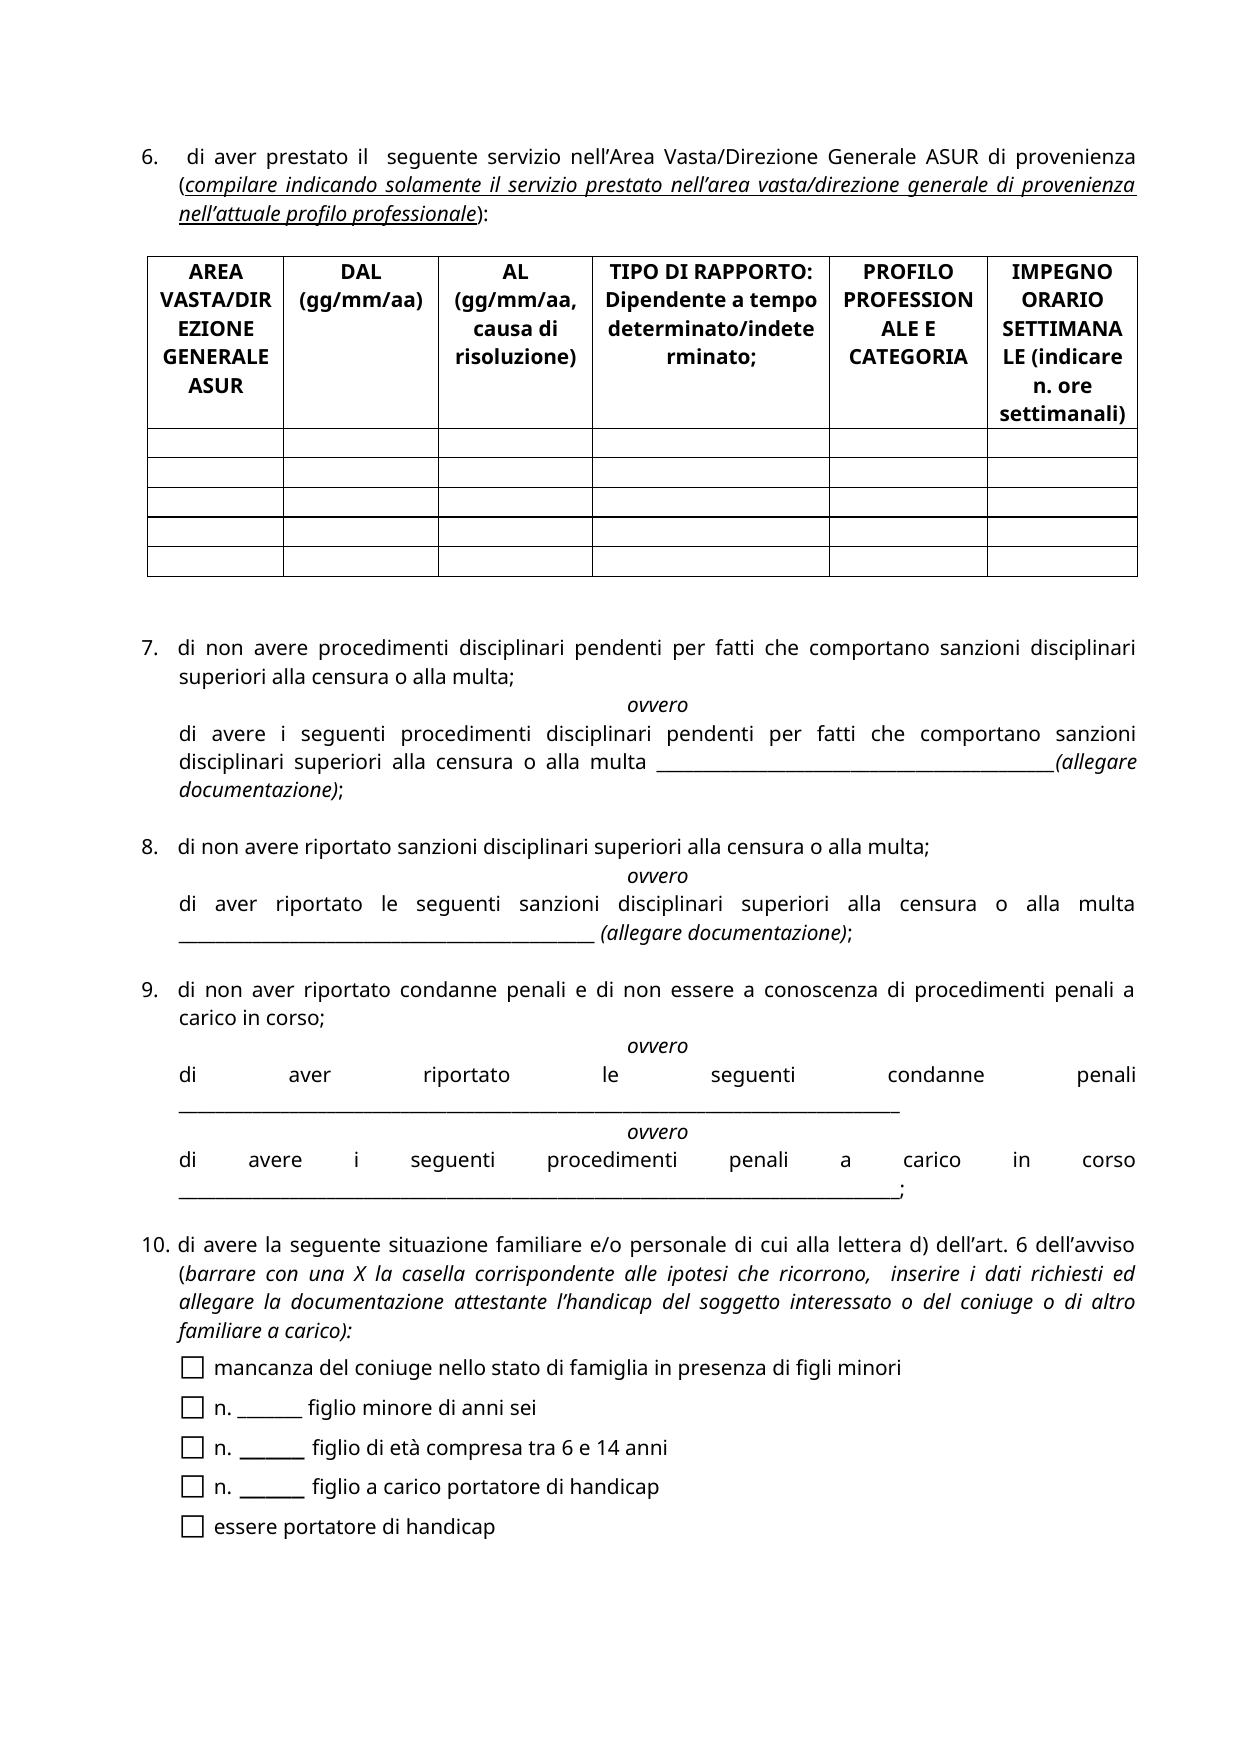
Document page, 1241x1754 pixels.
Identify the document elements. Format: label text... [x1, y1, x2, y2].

text di aver riportato le seguenti sanzioni disciplinari superiori alla censura o alla multa _____________________________________________ (allegare documentazione); [178, 889, 1137, 946]
table_header IMPEGNO ORARIO SETTIMANALE (indicare n. ore settimanali) [988, 257, 1137, 428]
table_cell [988, 488, 1137, 516]
table_cell [830, 488, 987, 516]
table_cell [284, 458, 438, 487]
table_cell [439, 547, 592, 576]
table_cell [593, 547, 829, 576]
table_cell [439, 429, 592, 457]
table_cell [148, 458, 283, 487]
table_cell [284, 429, 438, 457]
table_cell [988, 458, 1137, 487]
table_header TIPO DI RAPPORTO: Dipendente a tempo determinato/indeterminato; [593, 257, 829, 428]
table_header PROFILO PROFESSIONALE E CATEGORIA [830, 257, 987, 428]
table_cell [593, 458, 829, 487]
table_cell [284, 518, 438, 546]
table_cell [830, 547, 987, 576]
table_cell [830, 429, 987, 457]
table_cell [284, 547, 438, 576]
text di avere i seguenti procedimenti disciplinari pendenti per fatti che comportano sanzioni disciplinari superiori alla censura o alla multa ___________________________________________(allegare documentazione); [178, 719, 1137, 804]
text di aver riportato le seguenti condanne penali ______________________________________________________________________________ [178, 1060, 1137, 1117]
table_cell [593, 488, 829, 516]
text □ mancanza del coniuge nello stato di famiglia in presenza di figli minori [178, 1344, 1137, 1384]
table_cell [988, 429, 1137, 457]
table_header AREA VASTA/DIREZIONE GENERALE ASUR [148, 257, 283, 428]
table_cell [988, 547, 1137, 576]
table_cell [439, 518, 592, 546]
list di non avere riportato sanzioni disciplinari superiori alla censura o alla multa; [141, 832, 1137, 861]
table_header DAL (gg/mm/aa) [284, 257, 438, 428]
text ovvero [178, 1032, 1137, 1060]
text ovvero [178, 1117, 1137, 1145]
table_cell [830, 518, 987, 546]
text ovvero [178, 861, 1137, 889]
text ovvero [178, 690, 1137, 719]
text □ n. _______ figlio minore di anni sei [178, 1384, 1137, 1424]
table_cell [593, 518, 829, 546]
list di non aver riportato condanne penali e di non essere a conoscenza di procedimenti penali a carico in corso; [141, 975, 1137, 1032]
table_cell [988, 518, 1137, 546]
list di avere la seguente situazione familiare e/o personale di cui alla lettera d) dell’art. 6 dell’avviso (barrare con una X la casella corrispondente alle ipotesi che ricorrono, inserire i dati richiesti ed allegare la documentazione attestante l’handicap del soggetto interessato o del coniuge o di altro familiare a carico): [141, 1231, 1137, 1344]
table_cell [148, 547, 283, 576]
table_cell [148, 488, 283, 516]
table_cell [148, 518, 283, 546]
list di non avere procedimenti disciplinari pendenti per fatti che comportano sanzioni disciplinari superiori alla censura o alla multa; [141, 633, 1137, 690]
text □ essere portatore di handicap [178, 1503, 1137, 1543]
text □ n. _____ figlio a carico portatore di handicap [178, 1463, 1137, 1503]
table_cell [593, 429, 829, 457]
text di avere i seguenti procedimenti penali a carico in corso ______________________________________________________________________________; [178, 1145, 1137, 1202]
table_cell [284, 488, 438, 516]
table_cell [439, 458, 592, 487]
table_cell [439, 488, 592, 516]
list di aver prestato il seguente servizio nell’Area Vasta/Direzione Generale ASUR di provenienza (compilare indicando solamente il servizio prestato nell’area vasta/direzione generale di provenienza nell’attuale profilo professionale): [141, 142, 1137, 227]
table_cell [830, 458, 987, 487]
table_header AL (gg/mm/aa, causa di risoluzione) [439, 257, 592, 428]
text □ n. _____ figlio di età compresa tra 6 e 14 anni [178, 1424, 1137, 1463]
table_cell [148, 429, 283, 457]
